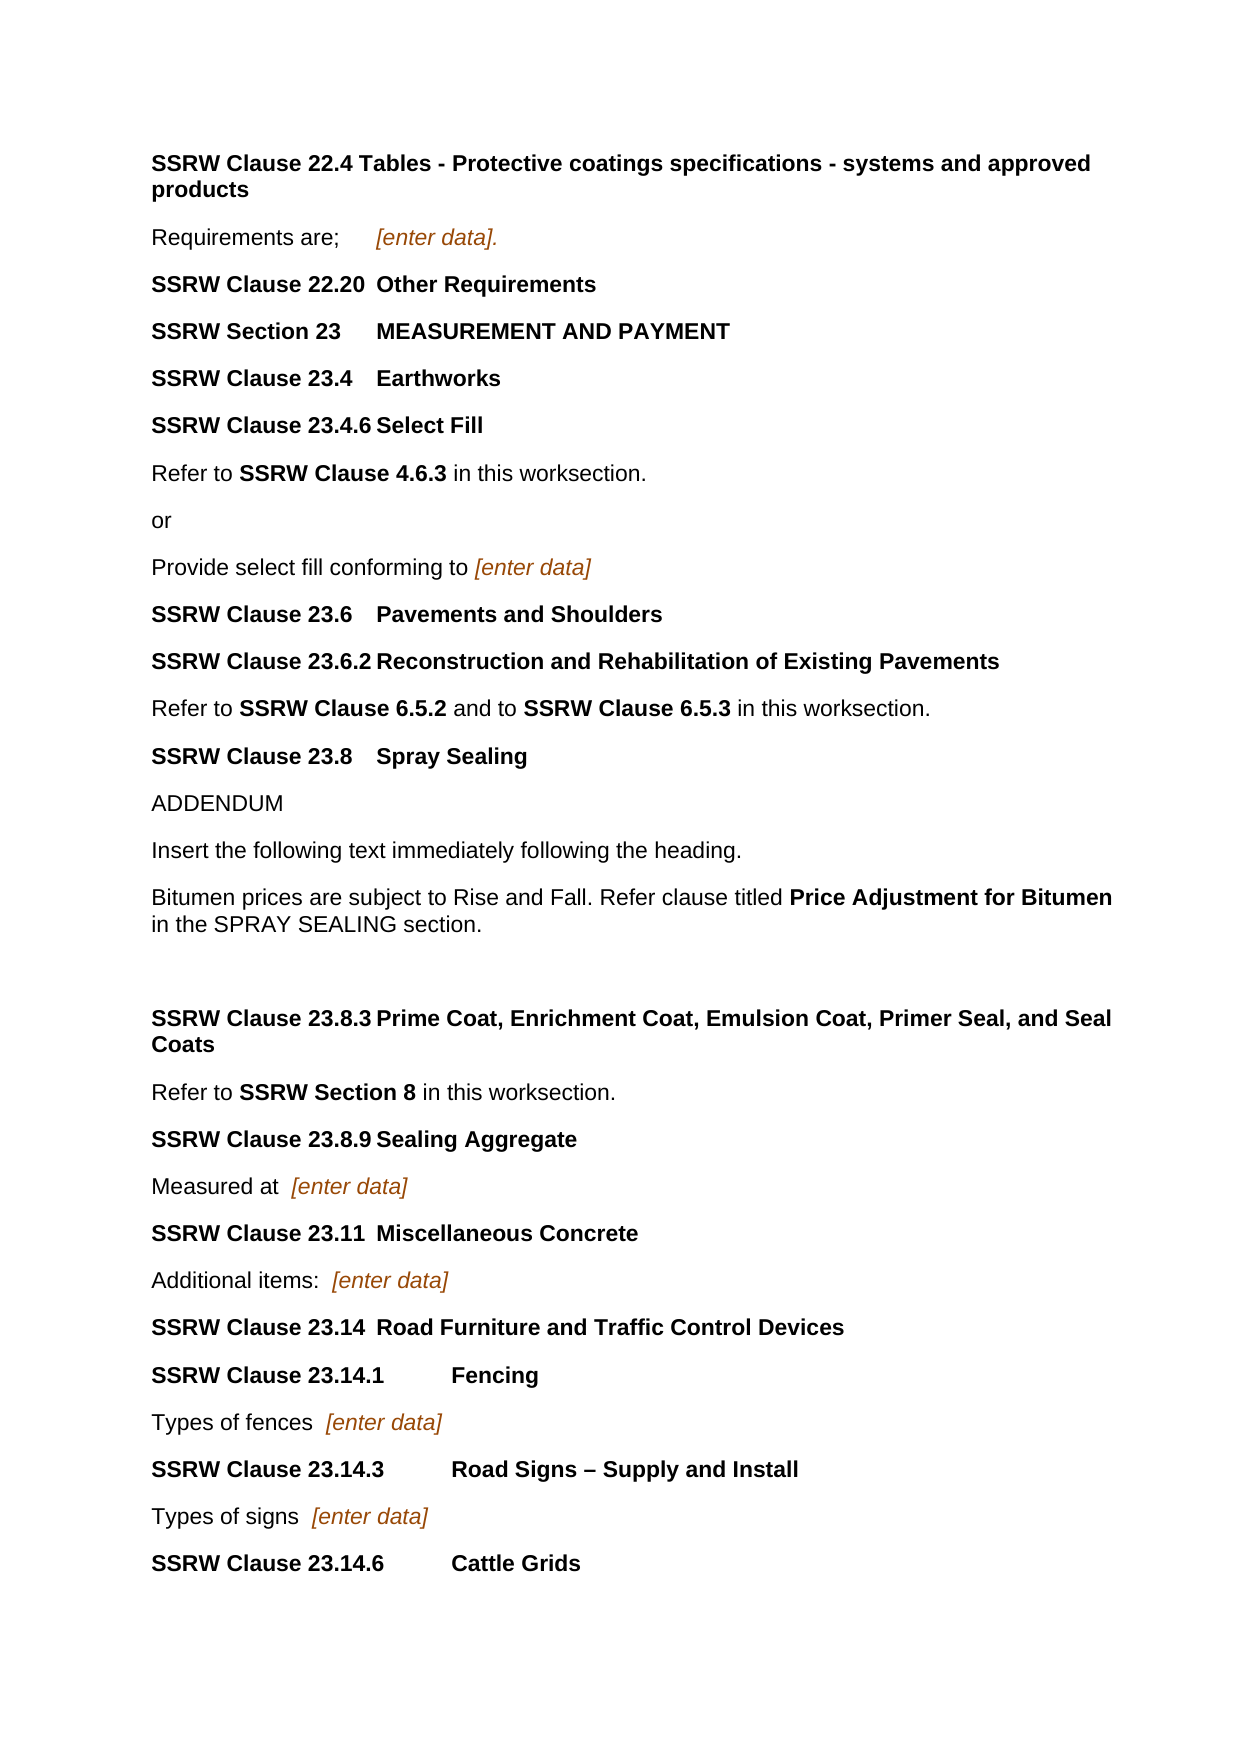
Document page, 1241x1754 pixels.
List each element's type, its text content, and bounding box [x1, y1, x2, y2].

text Types of signs [enter data] [151, 1503, 1120, 1529]
text ADDENDUM [151, 790, 1120, 816]
text SSRW Clause 23.11 Miscellaneous Concrete [151, 1220, 1120, 1246]
text SSRW Clause 23.14.6 Cattle Grids [151, 1550, 1120, 1577]
text Additional items: [enter data] [151, 1267, 1120, 1293]
text Types of fences [enter data] [151, 1409, 1120, 1435]
text SSRW Clause 23.14.1 Fencing [151, 1362, 1120, 1388]
text Refer to SSRW Section 8 in this worksection. [151, 1078, 1120, 1105]
text Requirements are; [enter data]. [151, 223, 1120, 250]
text Measured at [enter data] [151, 1173, 1120, 1199]
text Provide select fill conforming to [enter data] [151, 554, 1120, 580]
text or [151, 507, 1120, 533]
text SSRW Clause 23.14.3 Road Signs – Supply and Install [151, 1456, 1120, 1482]
text SSRW Clause 23.6 Pavements and Shoulders [151, 601, 1120, 627]
text SSRW Section 23 MEASUREMENT AND PAYMENT [151, 318, 1120, 344]
text Refer to SSRW Clause 4.6.3 in this worksection. [151, 459, 1120, 486]
text SSRW Clause 23.8.3 Prime Coat, Enrichment Coat, Emulsion Coat, Primer Seal, and Seal Coats [151, 1005, 1120, 1058]
text SSRW Clause 22.20 Other Requirements [151, 271, 1120, 297]
text SSRW Clause 23.4 Earthworks [151, 365, 1120, 391]
text SSRW Clause 22.4 Tables - Protective coatings specifications - systems and approved products [151, 150, 1120, 203]
text SSRW Clause 23.4.6 Select Fill [151, 412, 1120, 439]
text Bitumen prices are subject to Rise and Fall. Refer clause titled Price Adjustment for Bitumen in the SPRAY SEALING section. [151, 884, 1120, 937]
text SSRW Clause 23.8.9 Sealing Aggregate [151, 1126, 1120, 1152]
text Insert the following text immediately following the heading. [151, 837, 1120, 863]
text SSRW Clause 23.6.2 Reconstruction and Rehabilitation of Existing Pavements [151, 648, 1120, 674]
text SSRW Clause 23.14 Road Furniture and Traffic Control Devices [151, 1314, 1120, 1341]
text SSRW Clause 23.8 Spray Sealing [151, 743, 1120, 769]
text Refer to SSRW Clause 6.5.2 and to SSRW Clause 6.5.3 in this worksection. [151, 695, 1120, 722]
